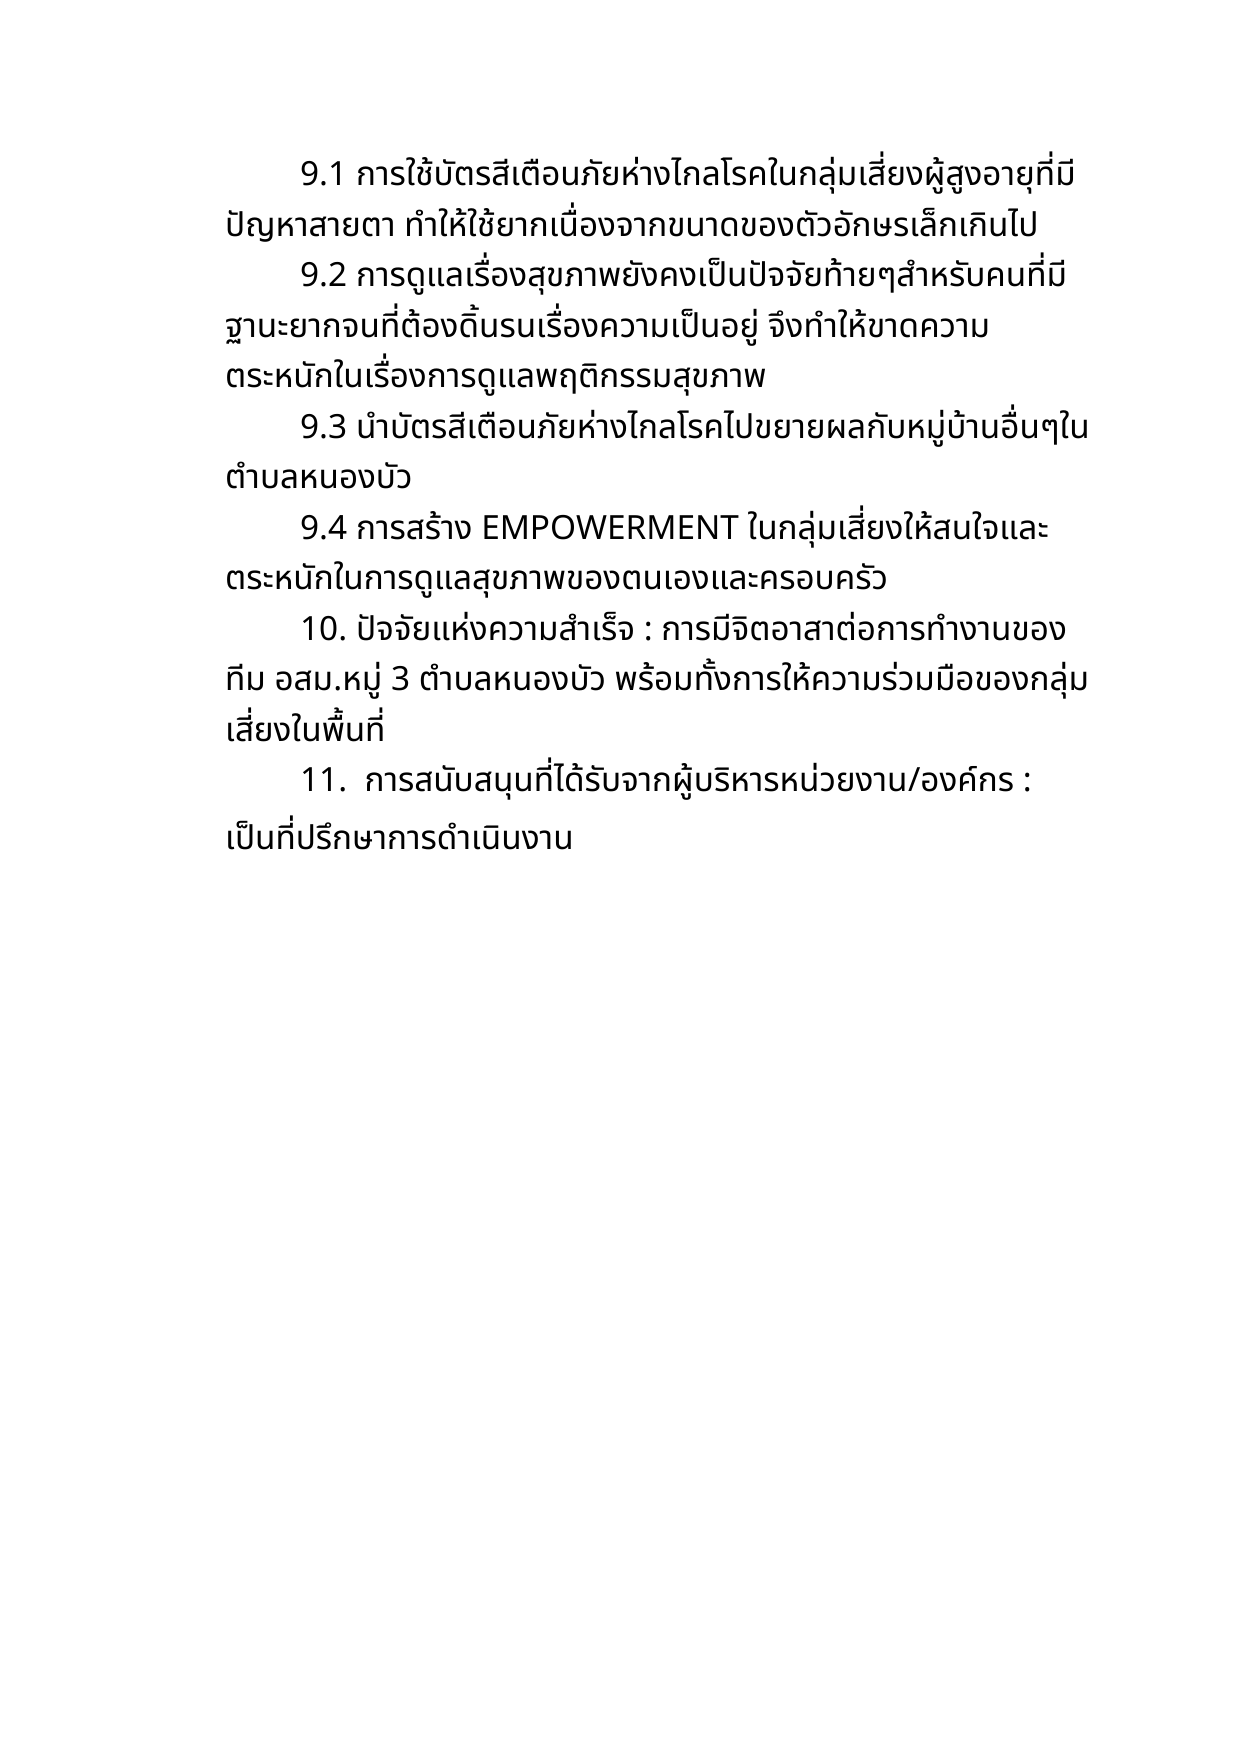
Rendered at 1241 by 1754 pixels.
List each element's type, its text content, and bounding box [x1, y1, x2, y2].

text 9.1 การใช้บัตรสีเตือนภัยห่างไกลโรคในกลุ่มเสี่ยงผู้สูงอายุที่มีปัญหาสายตา ทำให้ใช้ยากเนื่องจากขนาดของตัวอักษรเล็กเกินไป [225, 150, 1090, 251]
text 9.2 การดูแลเรื่องสุขภาพยังคงเป็นปัจจัยท้ายๆสำหรับคนที่มีฐานะยากจนที่ต้องดิ้นรนเรื่องความเป็นอยู่ จึงทำให้ขาดความตระหนักในเรื่องการดูแลพฤติกรรมสุขภาพ [225, 251, 1090, 402]
text 10. ปัจจัยแห่งความสำเร็จ : การมีจิตอาสาต่อการทำงานของทีม อสม.หมู่ 3 ตำบลหนองบัว พร้อมทั้งการให้ความร่วมมือของกลุ่มเสี่ยงในพื้นที่ [225, 604, 1090, 756]
text 9.3 นำบัตรสีเตือนภัยห่างไกลโรคไปขยายผลกับหมู่บ้านอื่นๆในตำบลหนองบัว [225, 402, 1090, 503]
text 9.4 การสร้าง EMPOWERMENT ในกลุ่มเสี่ยงให้สนใจและตระหนักในการดูแลสุขภาพของตนเองและครอบครัว [225, 503, 1090, 604]
text 11. การสนับสนุนที่ได้รับจากผู้บริหารหน่วยงาน/องค์กร : เป็นที่ปรึกษาการดำเนินงาน [225, 756, 1090, 865]
